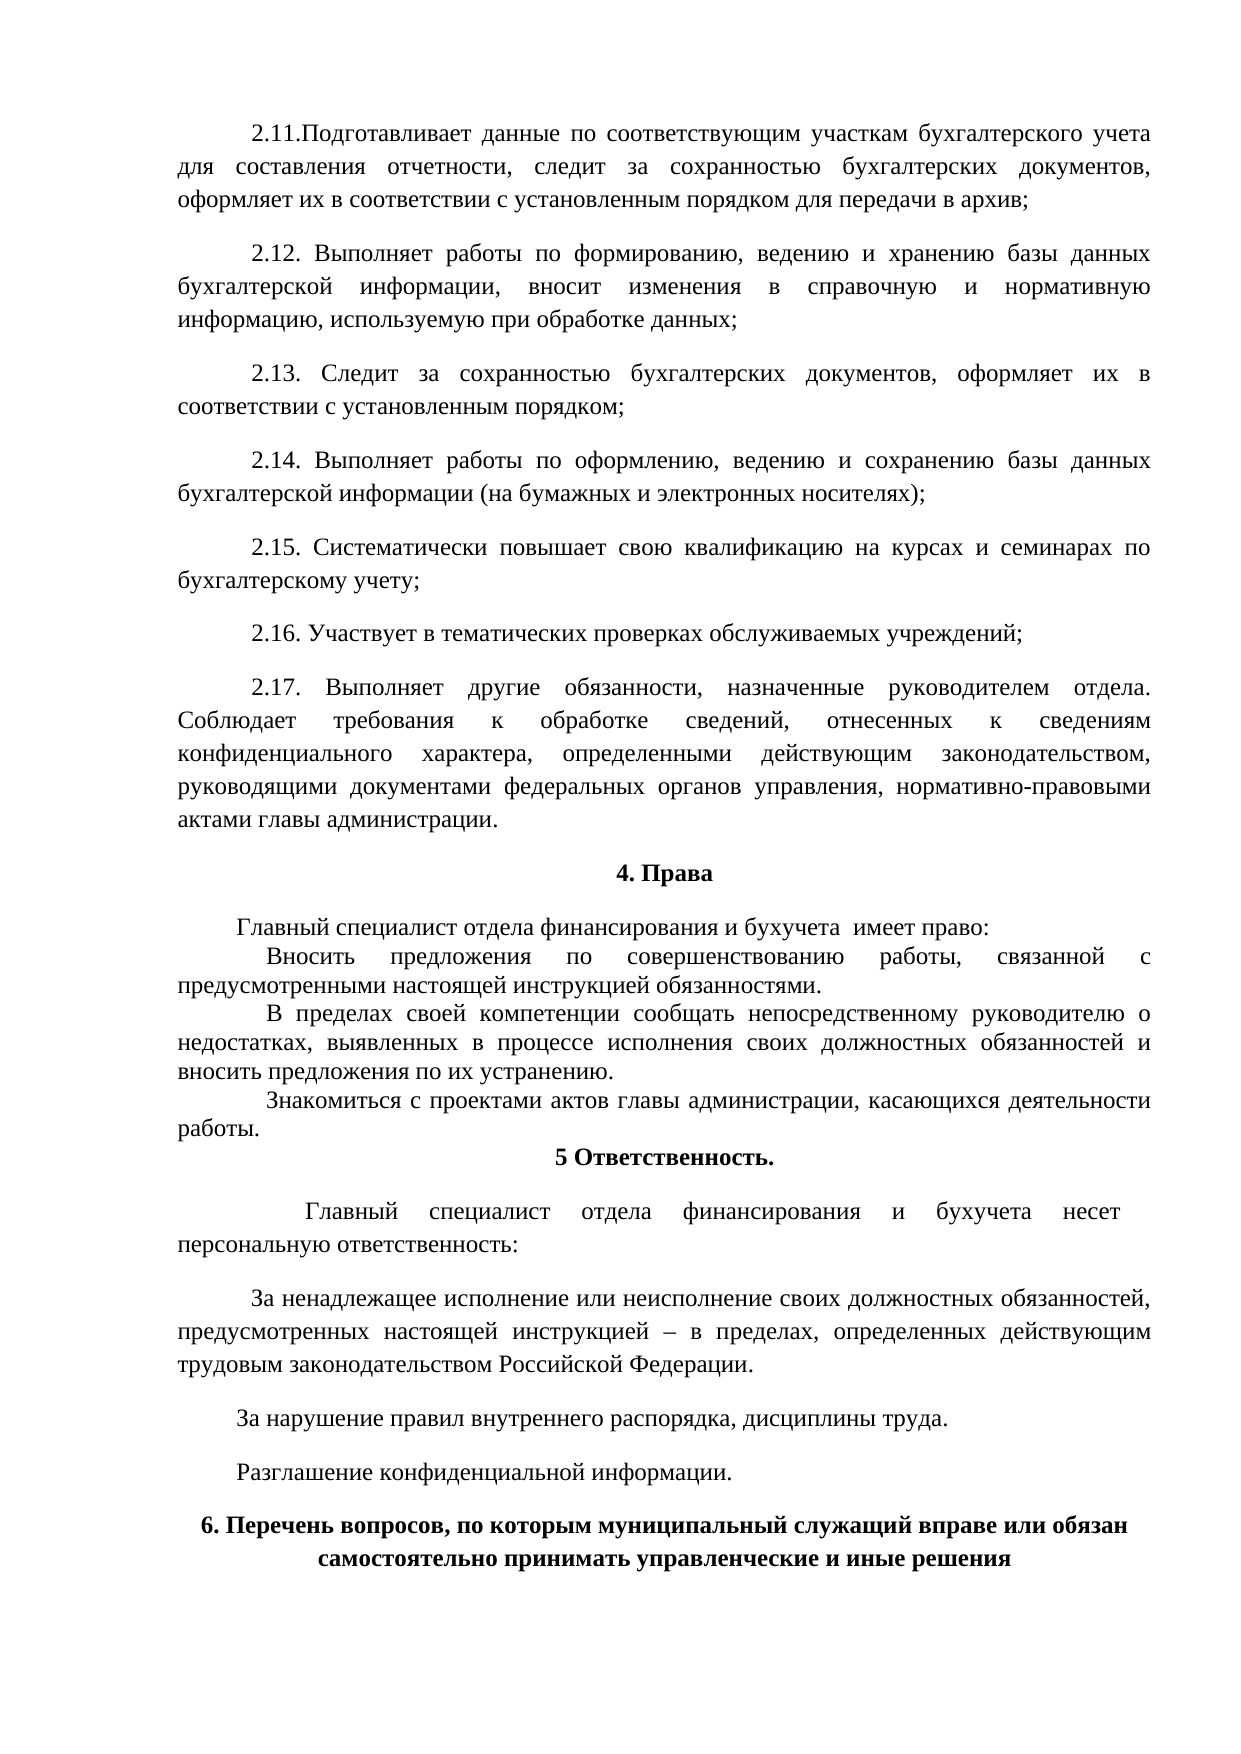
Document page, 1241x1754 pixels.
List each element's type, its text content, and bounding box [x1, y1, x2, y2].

text Главный специалист отдела финансирования и бухучета имеет право: [177, 912, 1152, 941]
text 4. Права [177, 858, 1152, 887]
text Главный специалист отдела финансирования и бухучета несет персональную ответственность: [177, 1196, 1121, 1258]
title Знакомиться с проектами актов главы администрации, касающихся деятельности работы. [177, 1085, 1152, 1142]
text Разглашение конфиденциальной информации. [177, 1457, 1152, 1485]
text 2.16. Участвует в тематических проверках обслуживаемых учреждений; [177, 618, 1152, 647]
text 2.11.Подготавливает данные по соответствующим участкам бухгалтерского учета для составления отчетности, следит за сохранностью бухгалтерских документов, оформляет их в соответствии с установленным порядком для передачи в архив; [177, 118, 1152, 213]
text За ненадлежащее исполнение или неисполнение своих должностных обязанностей, предусмотренных настоящей инструкцией – в пределах, определенных действующим трудовым законодательством Российской Федерации. [177, 1283, 1152, 1378]
title Вносить предложения по совершенствованию работы, связанной с предусмотренными настоящей инструкцией обязанностями. [177, 941, 1152, 998]
text 2.15. Систематически повышает свою квалификацию на курсах и семинарах по бухгалтерскому учету; [177, 532, 1152, 593]
text 2.17. Выполняет другие обязанности, назначенные руководителем отдела. Соблюдает требования к обработке сведений, отнесенных к сведениям конфиденциального характера, определенными действующим законодательством, руководящими документами федеральных органов управления, нормативно-правовыми актами главы администрации. [177, 672, 1152, 833]
text За нарушение правил внутреннего распорядка, дисциплины труда. [177, 1403, 1152, 1432]
text 6. Перечень вопросов, по которым муниципальный служащий вправе или обязан самостоятельно принимать управленческие и иные решения [177, 1511, 1152, 1572]
text 2.13. Следит за сохранностью бухгалтерских документов, оформляет их в соответствии с установленным порядком; [177, 358, 1152, 420]
text 2.12. Выполняет работы по формированию, ведению и хранению базы данных бухгалтерской информации, вносит изменения в справочную и нормативную информацию, используемую при обработке данных; [177, 238, 1152, 333]
text 2.14. Выполняет работы по оформлению, ведению и сохранению базы данных бухгалтерской информации (на бумажных и электронных носителях); [177, 445, 1152, 507]
title В пределах своей компетенции сообщать непосредственному руководителю о недостатках, выявленных в процессе исполнения своих должностных обязанностей и вносить предложения по их устранению. [177, 998, 1152, 1085]
text 5 Ответственность. [177, 1142, 1152, 1171]
